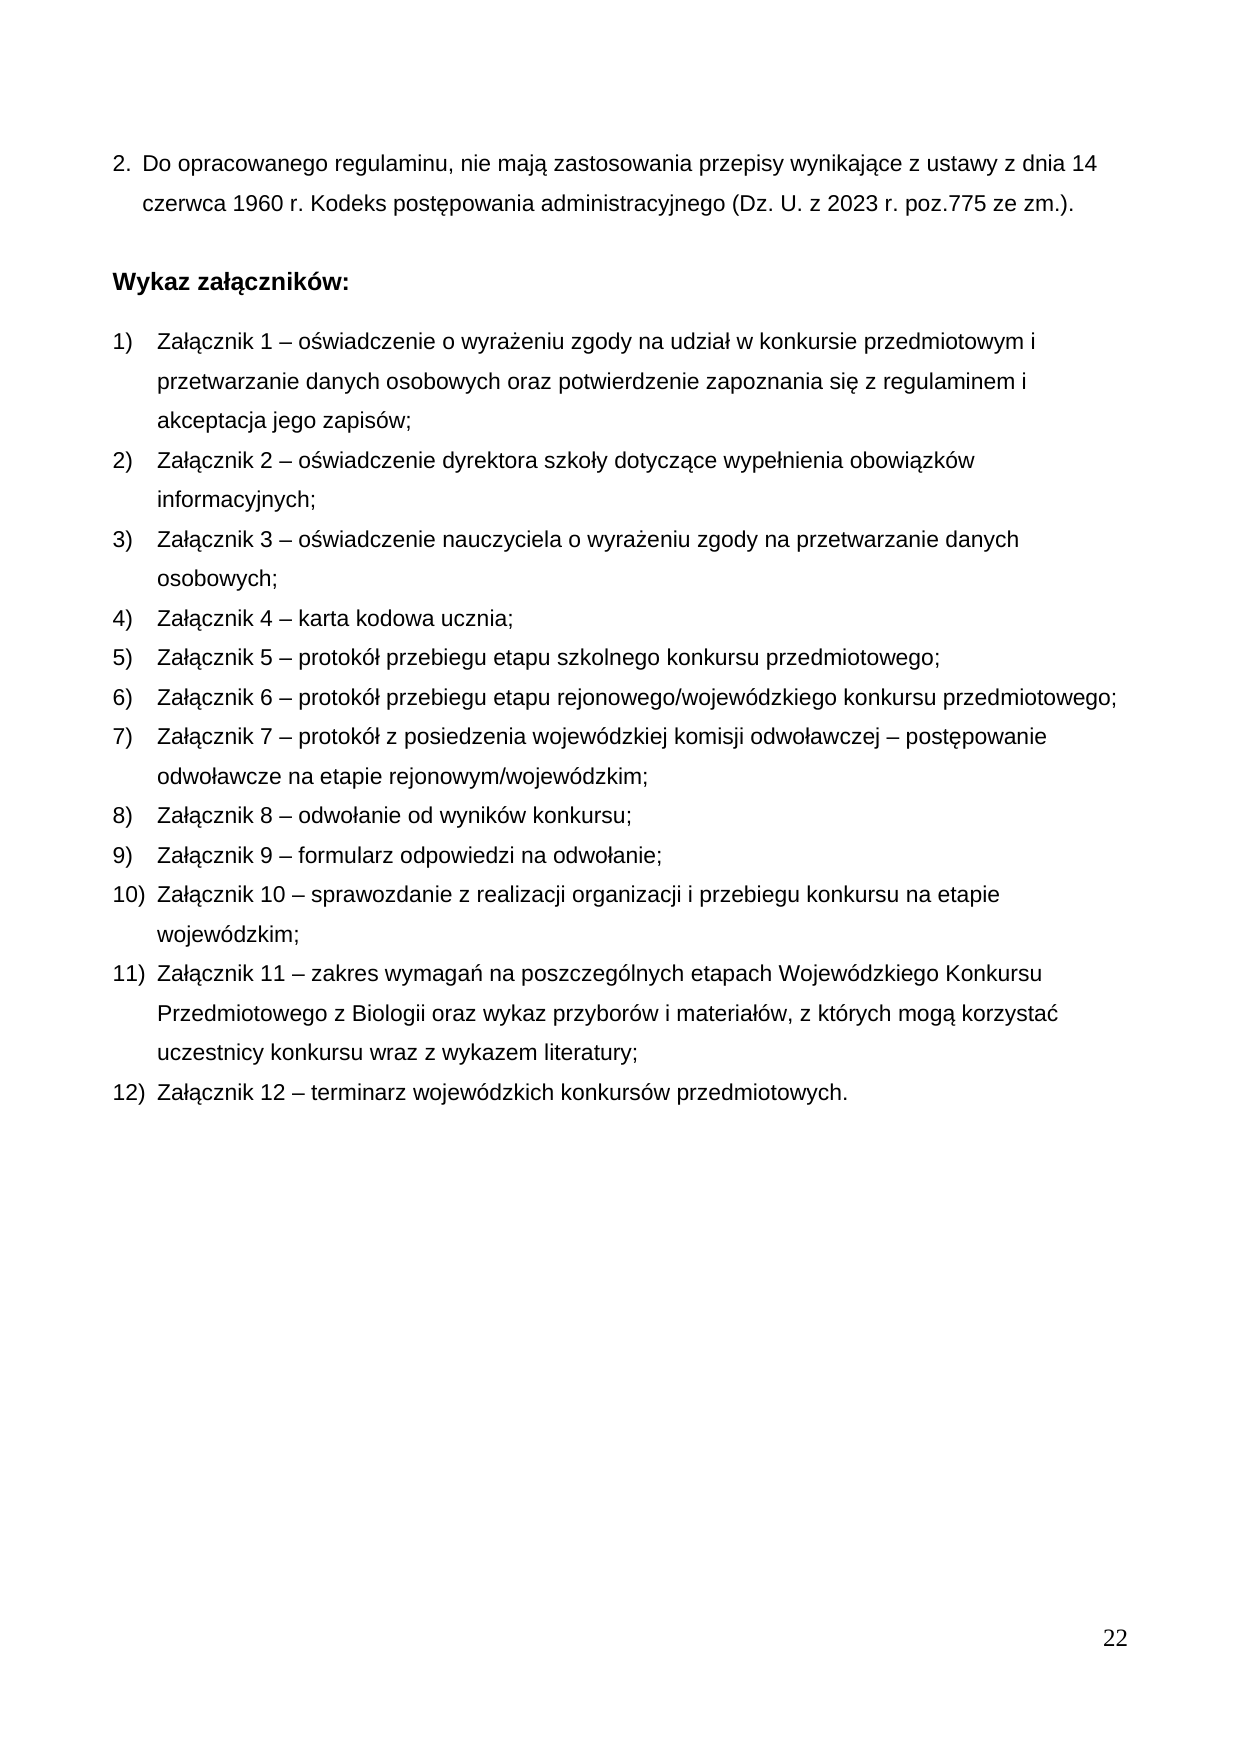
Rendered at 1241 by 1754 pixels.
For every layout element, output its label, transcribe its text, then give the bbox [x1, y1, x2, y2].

list Załącznik 11 – zakres wymagań na poszczególnych etapach Wojewódzkiego Konkursu Przedmiotowego z Biologii oraz wykaz przyborów i materiałów, z których mogą korzystać uczestnicy konkursu wraz z wykazem literatury; [112, 960, 1128, 1065]
list Załącznik 5 – protokół przebiegu etapu szkolnego konkursu przedmiotowego; [112, 644, 1128, 671]
list Do opracowanego regulaminu, nie mają zastosowania przepisy wynikające z ustawy z dnia 14 czerwca 1960 r. Kodeks postępowania administracyjnego (Dz. U. z 2023 r. poz.775 ze zm.). [112, 150, 1128, 216]
list Załącznik 4 – karta kodowa ucznia; [112, 605, 1128, 631]
list Załącznik 10 – sprawozdanie z realizacji organizacji i przebiegu konkursu na etapie wojewódzkim; [112, 881, 1128, 947]
list Załącznik 1 – oświadczenie o wyrażeniu zgody na udział w konkursie przedmiotowym i przetwarzanie danych osobowych oraz potwierdzenie zapoznania się z regulaminem i akceptacja jego zapisów; [112, 328, 1128, 434]
list Załącznik 8 – odwołanie od wyników konkursu; [112, 802, 1128, 828]
list Załącznik 7 – protokół z posiedzenia wojewódzkiej komisji odwoławczej – postępowanie odwoławcze na etapie rejonowym/wojewódzkim; [112, 723, 1128, 789]
subtitle Wykaz załączników: [112, 266, 1128, 295]
list Załącznik 2 – oświadczenie dyrektora szkoły dotyczące wypełnienia obowiązków informacyjnych; [112, 447, 1128, 513]
list Załącznik 6 – protokół przebiegu etapu rejonowego/wojewódzkiego konkursu przedmiotowego; [112, 684, 1128, 710]
list Załącznik 3 – oświadczenie nauczyciela o wyrażeniu zgody na przetwarzanie danych osobowych; [112, 526, 1128, 592]
list Załącznik 9 – formularz odpowiedzi na odwołanie; [112, 842, 1128, 868]
list Załącznik 12 – terminarz wojewódzkich konkursów przedmiotowych. [112, 1078, 1128, 1105]
